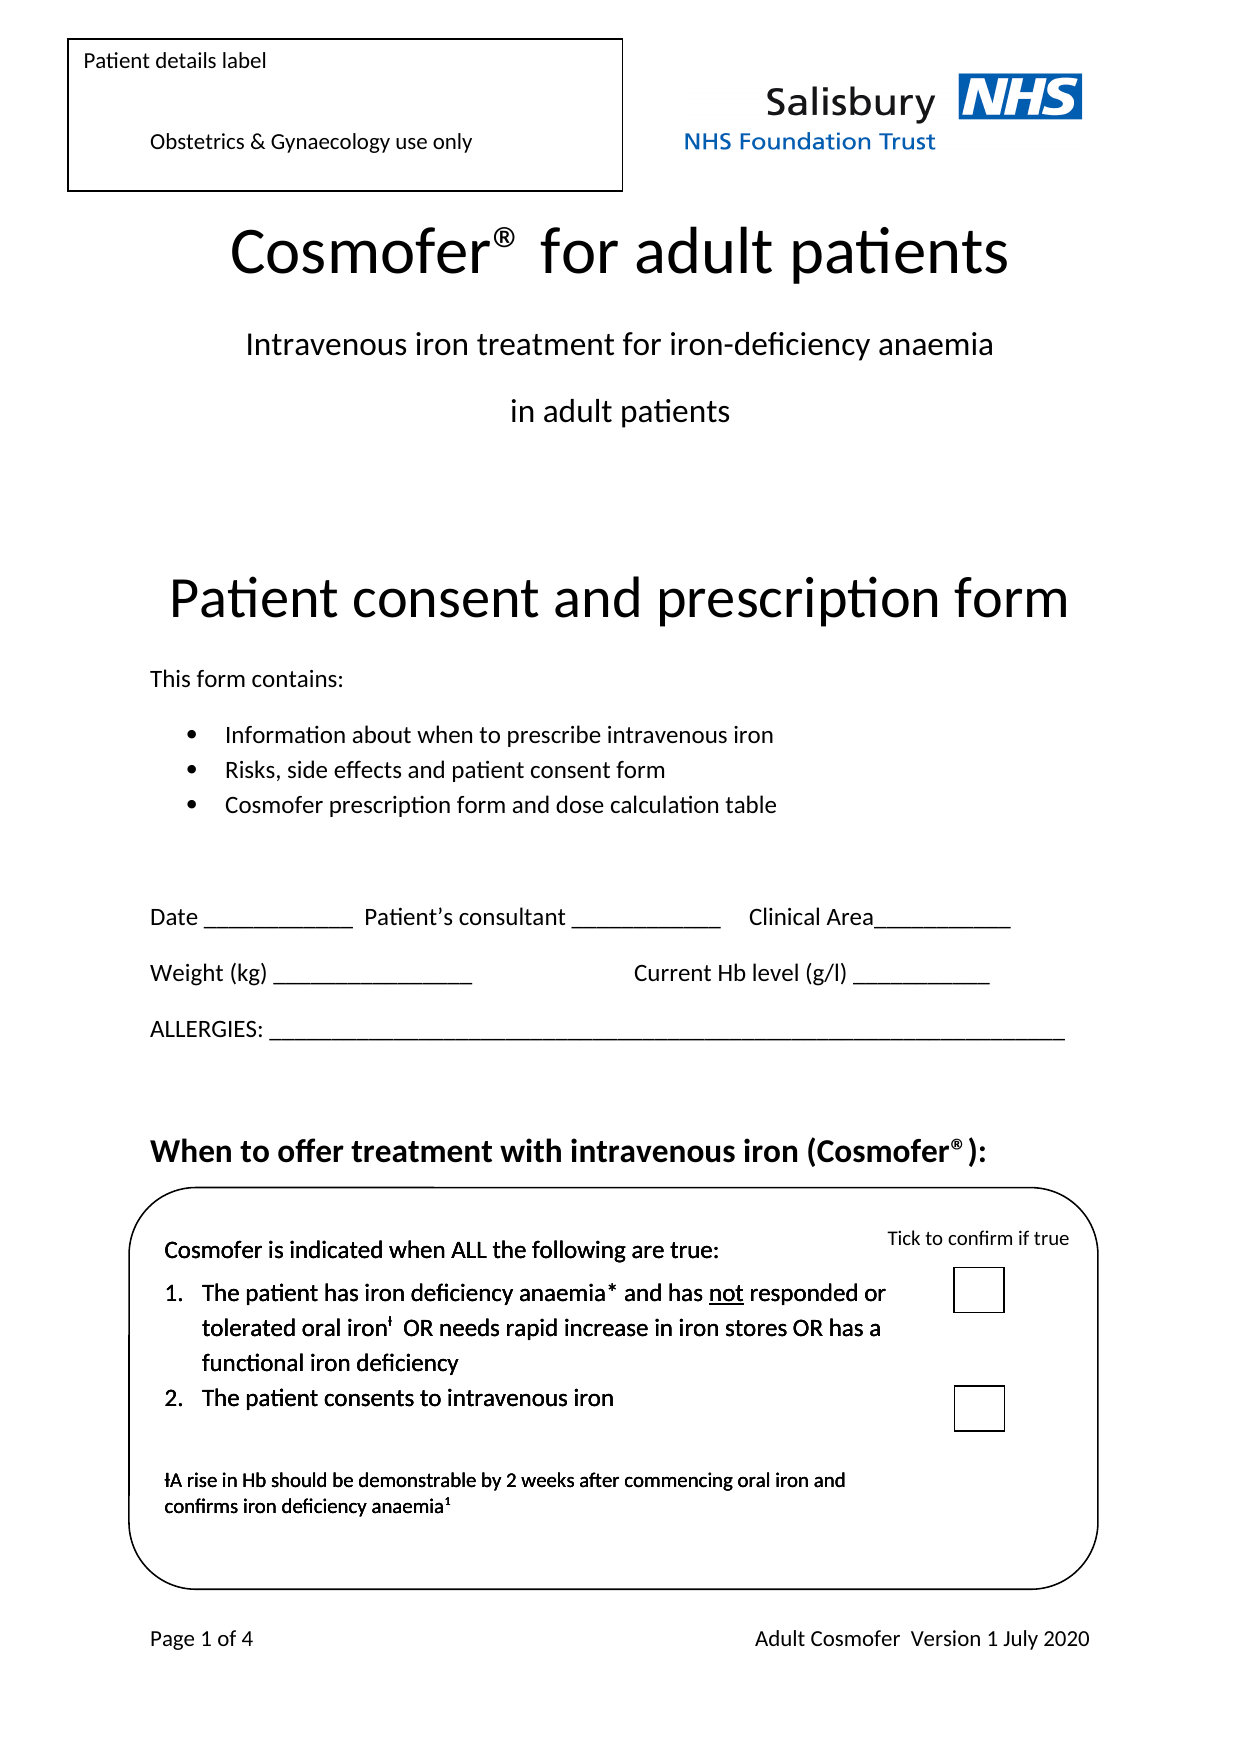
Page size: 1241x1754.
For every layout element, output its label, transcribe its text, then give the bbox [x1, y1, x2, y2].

text Cosmofer® for adult patients [150, 208, 1090, 290]
text ALLERGIES: ________________________________________________________________ [150, 1013, 1090, 1043]
list Risks, side effects and patient consent form [187, 754, 1090, 785]
list When to offer treatment with intravenous iron (Cosmofer®): [150, 1130, 1090, 1171]
list Information about when to prescribe intravenous iron [187, 719, 1090, 750]
text Weight (kg) ________________ Current Hb level (g/l) ___________ [150, 957, 1090, 987]
text Patient consent and prescription form [150, 561, 1090, 632]
text This form contains: [150, 663, 1090, 694]
text Date ____________ Patient’s consultant ____________ Clinical Area___________ [150, 901, 1090, 932]
text Intravenous iron treatment for iron-deficiency anaemia [150, 323, 1090, 364]
text in adult patients [150, 391, 1090, 431]
picture [685, 73, 1083, 150]
list Cosmofer prescription form and dose calculation table [187, 789, 1090, 820]
